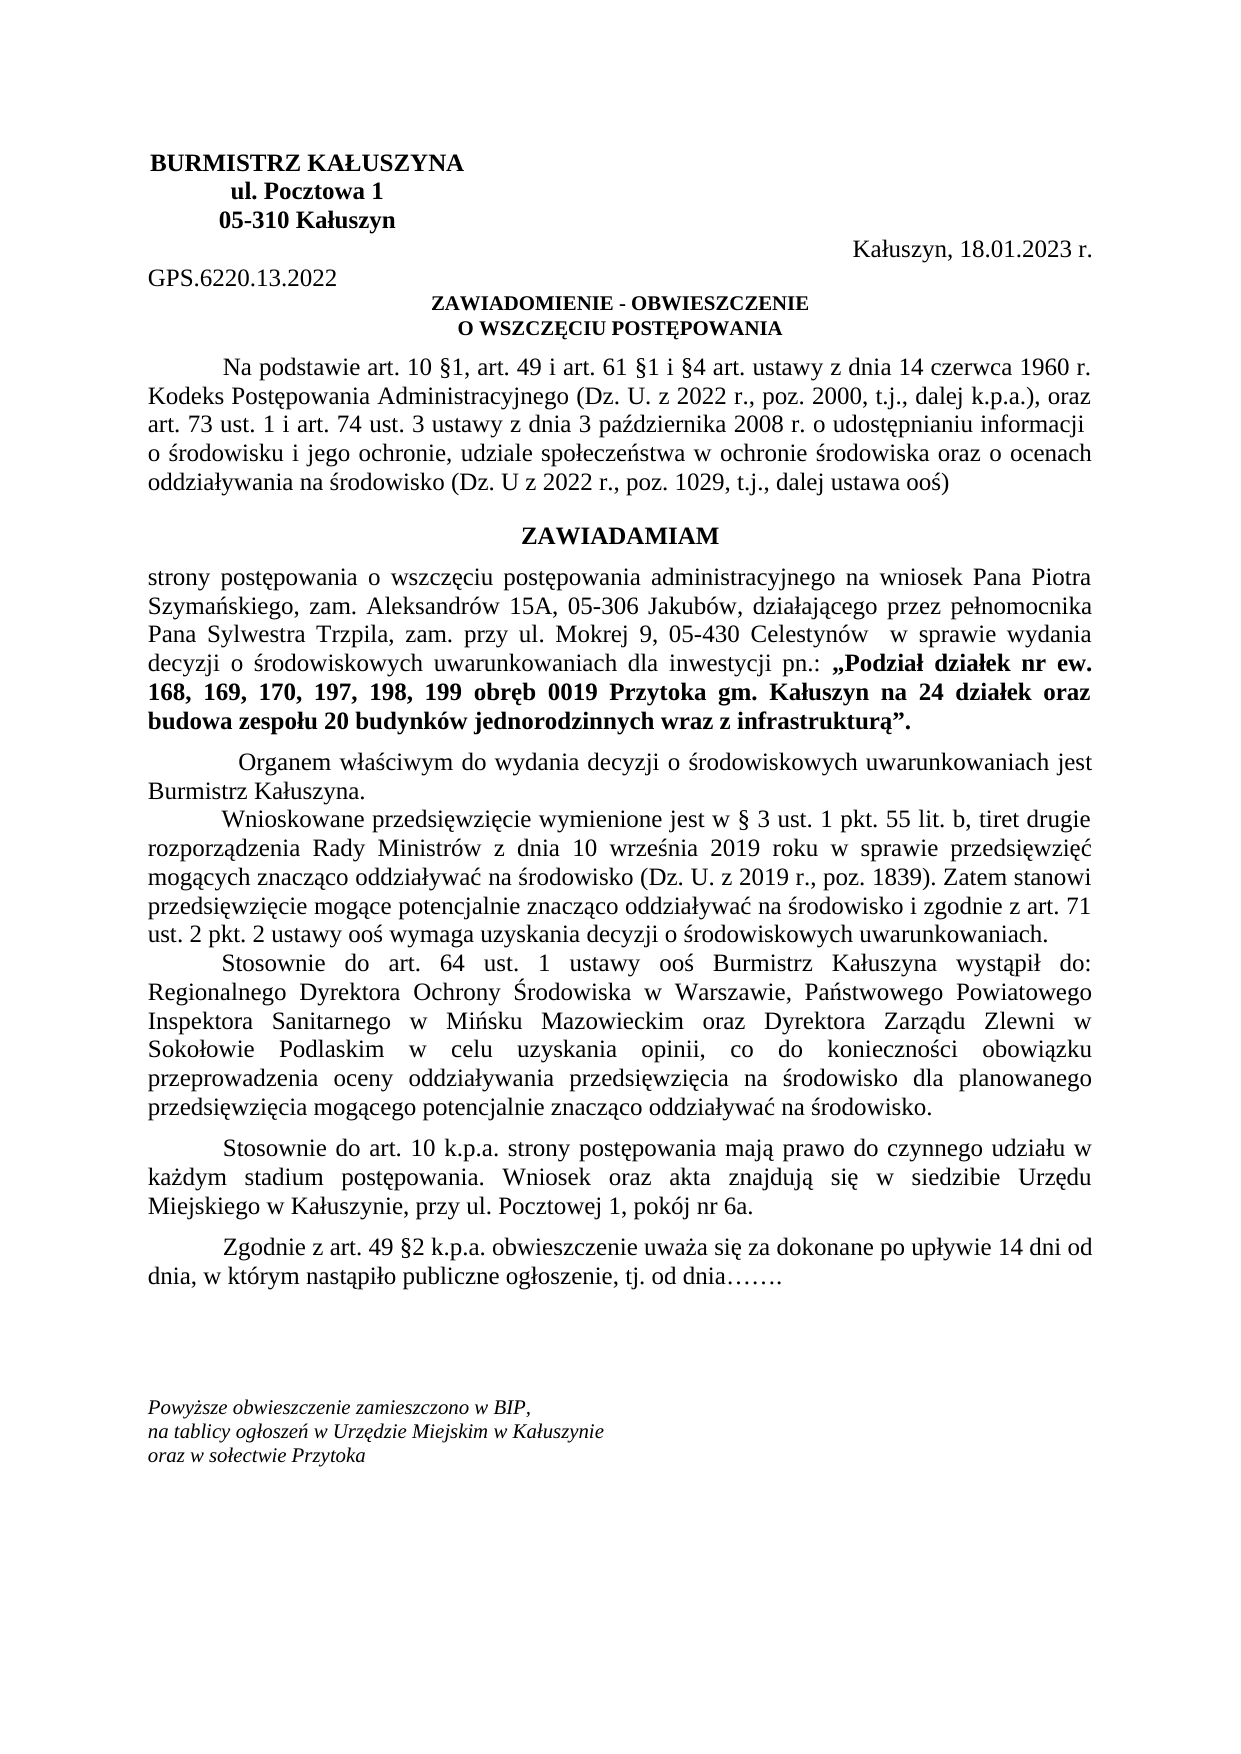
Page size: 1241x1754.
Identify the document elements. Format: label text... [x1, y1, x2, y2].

text GPS.6220.13.2022 [148, 263, 1093, 291]
text Powyższe obwieszczenie zamieszczono w BIP, [148, 1395, 1093, 1419]
text na tablicy ogłoszeń w Urzędzie Miejskim w Kałuszynie [148, 1419, 1093, 1443]
text oraz w sołectwie Przytoka [148, 1443, 1093, 1467]
text Stosownie do art. 10 k.p.a. strony postępowania mają prawo do czynnego udziału w każdym stadium postępowania. Wniosek oraz akta znajdują się w siedzibie Urzędu Miejskiego w Kałuszynie, przy ul. Pocztowej 1, pokój nr 6a. [148, 1133, 1093, 1219]
text Zgodnie z art. 49 §2 k.p.a. obwieszczenie uważa się za dokonane po upływie 14 dni od dnia, w którym nastąpiło publiczne ogłoszenie, tj. od dnia……. [148, 1232, 1093, 1289]
text Kałuszyn, 18.01.2023 r. [664, 234, 1093, 263]
text ZAWIADAMIAM [148, 521, 1093, 549]
text Wnioskowane przedsięwzięcie wymienione jest w § 3 ust. 1 pkt. 55 lit. b, tiret drugie rozporządzenia Rady Ministrów z dnia 10 września 2019 roku w sprawie przedsięwzięć mogących znacząco oddziaływać na środowisko (Dz. U. z 2019 r., poz. 1839). Zatem stanowi przedsięwzięcie mogące potencjalnie znacząco oddziaływać na środowisko i zgodnie z art. 71 ust. 2 pkt. 2 ustawy ooś wymaga uzyskania decyzji o środowiskowych uwarunkowaniach. [148, 804, 1093, 948]
text Stosownie do art. 64 ust. 1 ustawy ooś Burmistrz Kałuszyna wystąpił do: Regionalnego Dyrektora Ochrony Środowiska w Warszawie, Państwowego Powiatowego Inspektora Sanitarnego w Mińsku Mazowieckim oraz Dyrektora Zarządu Zlewni w Sokołowie Podlaskim w celu uzyskania opinii, co do konieczności obowiązku przeprowadzenia oceny oddziaływania przedsięwzięcia na środowisko dla planowanego przedsięwzięcia mogącego potencjalnie znacząco oddziaływać na środowisko. [148, 948, 1093, 1121]
text ul. Pocztowa 1 [148, 176, 467, 205]
text Na podstawie art. 10 §1, art. 49 i art. 61 §1 i §4 art. ustawy z dnia 14 czerwca 1960 r. Kodeks Postępowania Administracyjnego (Dz. U. z 2022 r., poz. 2000, t.j., dalej k.p.a.), oraz art. 73 ust. 1 i art. 74 ust. 3 ustawy z dnia 3 października 2008 r. o udostępnianiu informacji o środowisku i jego ochronie, udziale społeczeństwa w ochronie środowiska oraz o ocenach oddziaływania na środowisko (Dz. U z 2022 r., poz. 1029, t.j., dalej ustawa ooś) [148, 352, 1093, 496]
text 05-310 Kałuszyn [148, 205, 467, 234]
text ZAWIADOMIENIE - OBWIESZCZENIE [148, 291, 1093, 315]
text O WSZCZĘCIU POSTĘPOWANIA [148, 315, 1093, 339]
text BURMISTRZ KAŁUSZYNA [148, 148, 467, 176]
text Organem właściwym do wydania decyzji o środowiskowych uwarunkowaniach jest Burmistrz Kałuszyna. [148, 747, 1093, 804]
text strony postępowania o wszczęciu postępowania administracyjnego na wniosek Pana Piotra Szymańskiego, zam. Aleksandrów 15A, 05-306 Jakubów, działającego przez pełnomocnika Pana Sylwestra Trzpila, zam. przy ul. Mokrej 9, 05-430 Celestynów w sprawie wydania decyzji o środowiskowych uwarunkowaniach dla inwestycji pn.: „Podział działek nr ew. 168, 169, 170, 197, 198, 199 obręb 0019 Przytoka gm. Kałuszyn na 24 działek oraz budowa zespołu 20 budynków jednorodzinnych wraz z infrastrukturą”. [148, 562, 1093, 734]
